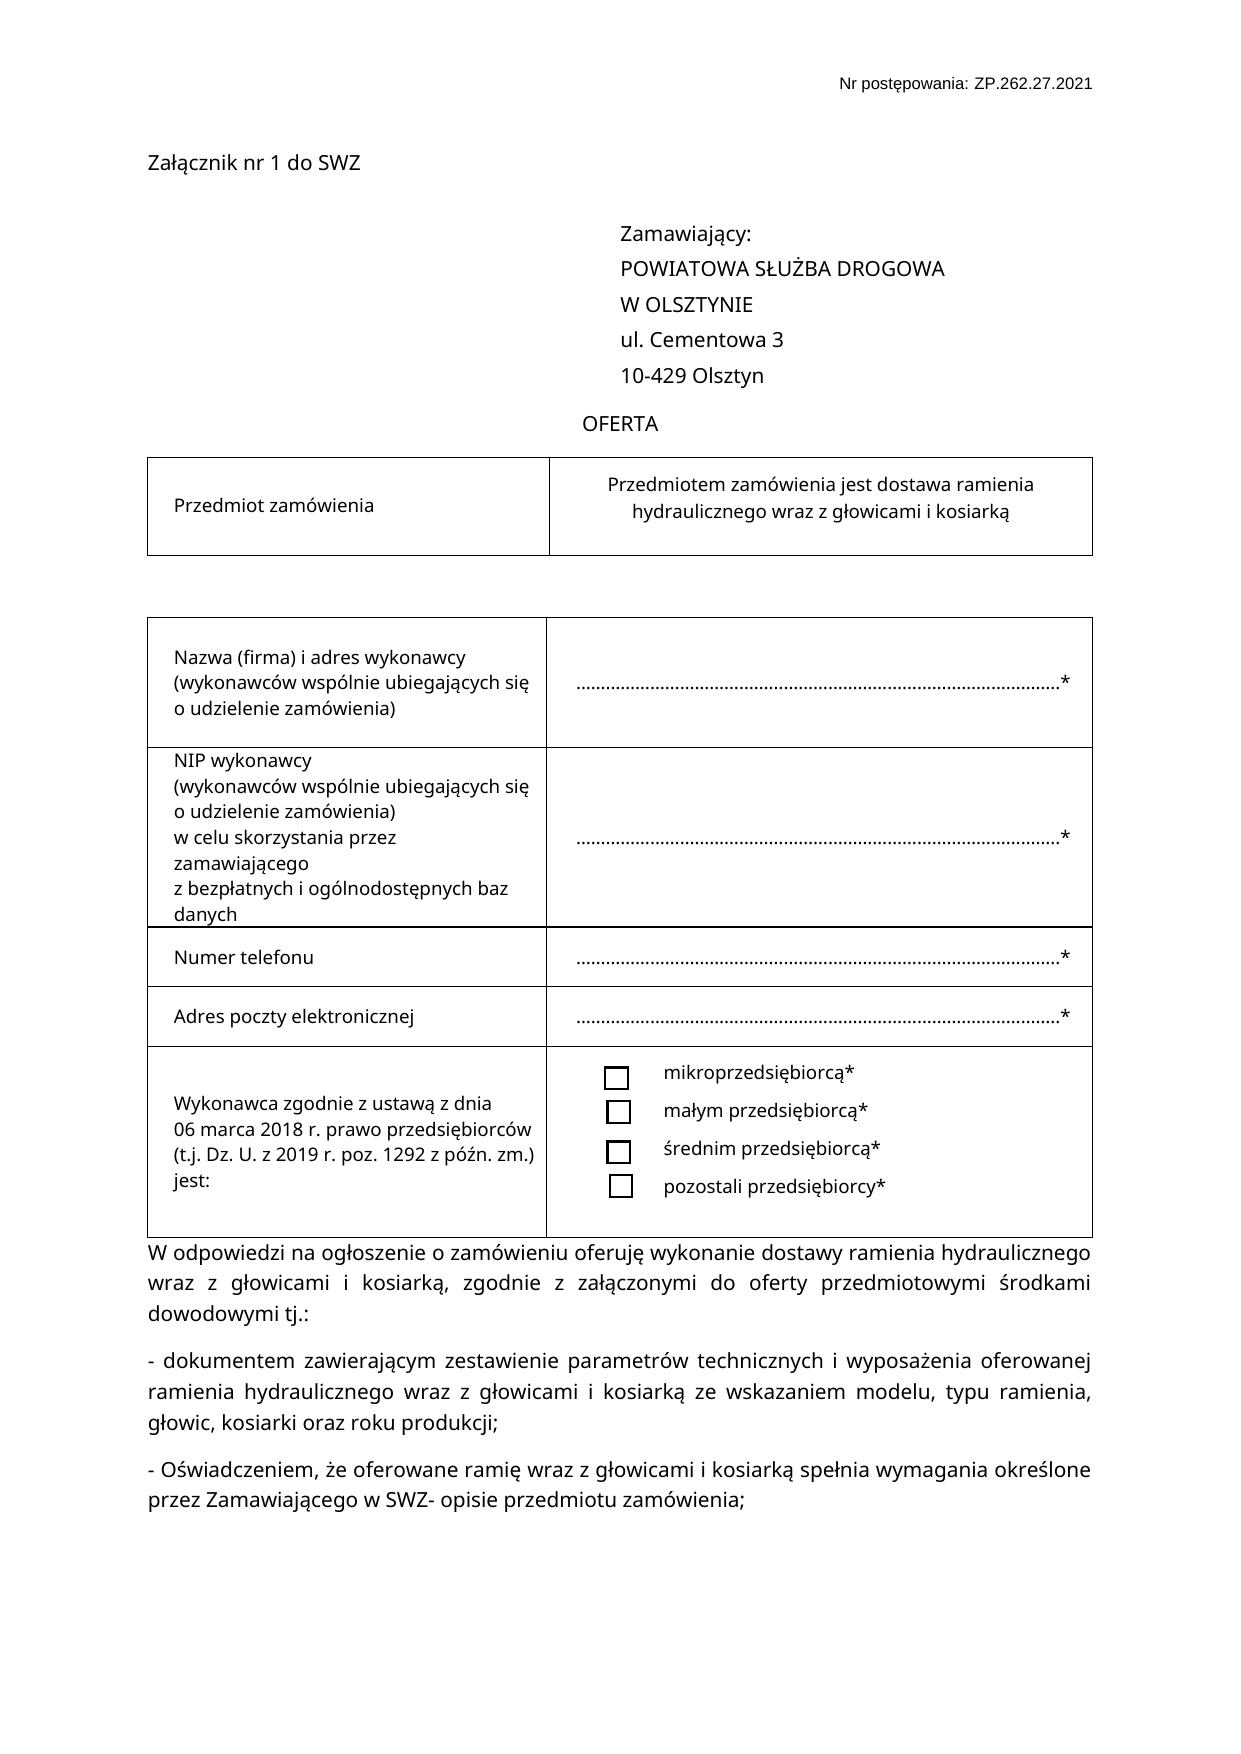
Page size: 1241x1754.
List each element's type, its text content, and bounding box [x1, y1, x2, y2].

table_cell ……………………………………………………………………………………..* [547, 748, 1092, 926]
text W OLSZTYNIE [620, 290, 1092, 318]
table_header Nazwa (firma) i adres wykonawcy (wykonawców wspólnie ubiegających się o udzielenie zamówienia) [148, 618, 546, 747]
table_cell Adres poczty elektronicznej [148, 987, 546, 1046]
table_cell Numer telefonu [148, 928, 546, 986]
text 10-429 Olsztyn [620, 361, 1092, 389]
text POWIATOWA SŁUŻBA DROGOWA [620, 254, 1092, 283]
text ul. Cementowa 3 [620, 325, 1092, 354]
text Załącznik nr 1 do SWZ [148, 148, 1092, 176]
table_header ……………………………………………………………………………………..* [547, 618, 1092, 747]
table_cell ……………………………………………………………………………………..* [547, 987, 1092, 1046]
table_cell NIP wykonawcy (wykonawców wspólnie ubiegających się o udzielenie zamówienia) w celu skorzystania przez zamawiającego z bezpłatnych i ogólnodostępnych baz danych [148, 748, 546, 926]
text OFERTA [148, 409, 1092, 437]
text W odpowiedzi na ogłoszenie o zamówieniu oferuję wykonanie dostawy ramienia hydraulicznego wraz z głowicami i kosiarką, zgodnie z załączonymi do oferty przedmiotowymi środkami dowodowymi tj.: [148, 1238, 1093, 1327]
text - Oświadczeniem, że oferowane ramię wraz z głowicami i kosiarką spełnia wymagania określone przez Zamawiającego w SWZ- opisie przedmiotu zamówienia; [148, 1455, 1093, 1514]
table_header Przedmiot zamówienia [148, 458, 549, 555]
table_cell Wykonawca zgodnie z ustawą z dnia 06 marca 2018 r. prawo przedsiębiorców (t.j. Dz. U. z 2019 r. poz. 1292 z późn. zm.) jest: [148, 1047, 546, 1237]
table_cell mikroprzedsiębiorcą* małym przedsiębiorcą* średnim przedsiębiorcą* pozostali przedsiębiorcy* [547, 1047, 1092, 1237]
table_cell ……………………………………………………………………………………..* [547, 928, 1092, 986]
table_header Przedmiotem zamówienia jest dostawa ramienia hydraulicznego wraz z głowicami i kosiarką [550, 458, 1092, 555]
text - dokumentem zawierającym zestawienie parametrów technicznych i wyposażenia oferowanej ramienia hydraulicznego wraz z głowicami i kosiarką ze wskazaniem modelu, typu ramienia, głowic, kosiarki oraz roku produkcji; [148, 1346, 1093, 1436]
text Zamawiający: [620, 219, 1092, 247]
